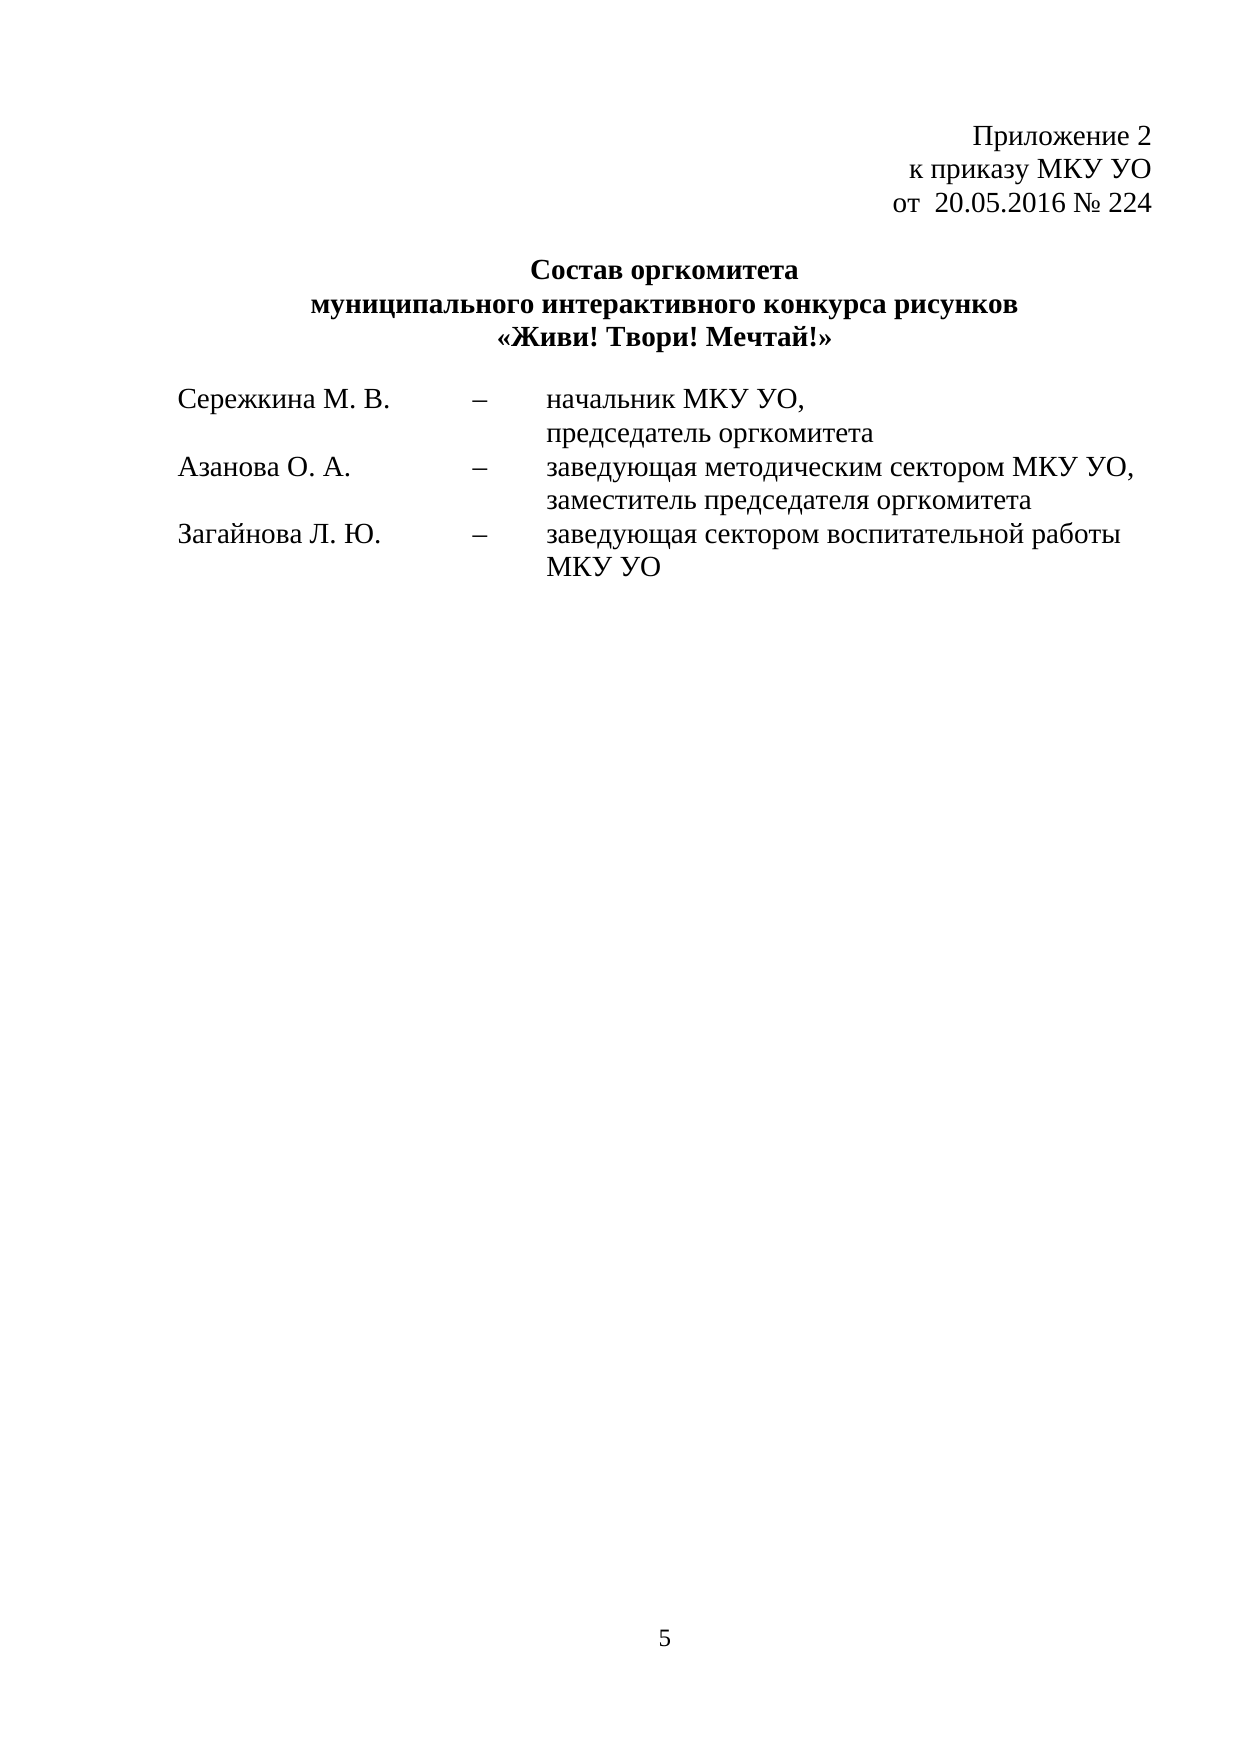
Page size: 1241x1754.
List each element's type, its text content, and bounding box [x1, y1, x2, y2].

text Азанова О. А. – заведующая методическим сектором МКУ УО, [177, 449, 1152, 482]
text Состав оргкомитета [177, 252, 1152, 286]
text МКУ УО [472, 549, 1152, 583]
text заместитель председателя оргкомитета [472, 482, 1152, 516]
text Приложение 2 [266, 118, 1152, 152]
text к приказу МКУ УО [266, 152, 1152, 185]
text председатель оргкомитета [472, 415, 1152, 449]
text муниципального интерактивного конкурса рисунков [177, 286, 1152, 319]
text от 20.05.2016 № 224 [693, 185, 1152, 219]
text Загайнова Л. Ю. – заведующая сектором воспитательной работы [177, 516, 1152, 549]
text «Живи! Твори! Мечтай!» [177, 319, 1152, 353]
text Сережкина М. В. – начальник МКУ УО, [177, 382, 1152, 415]
